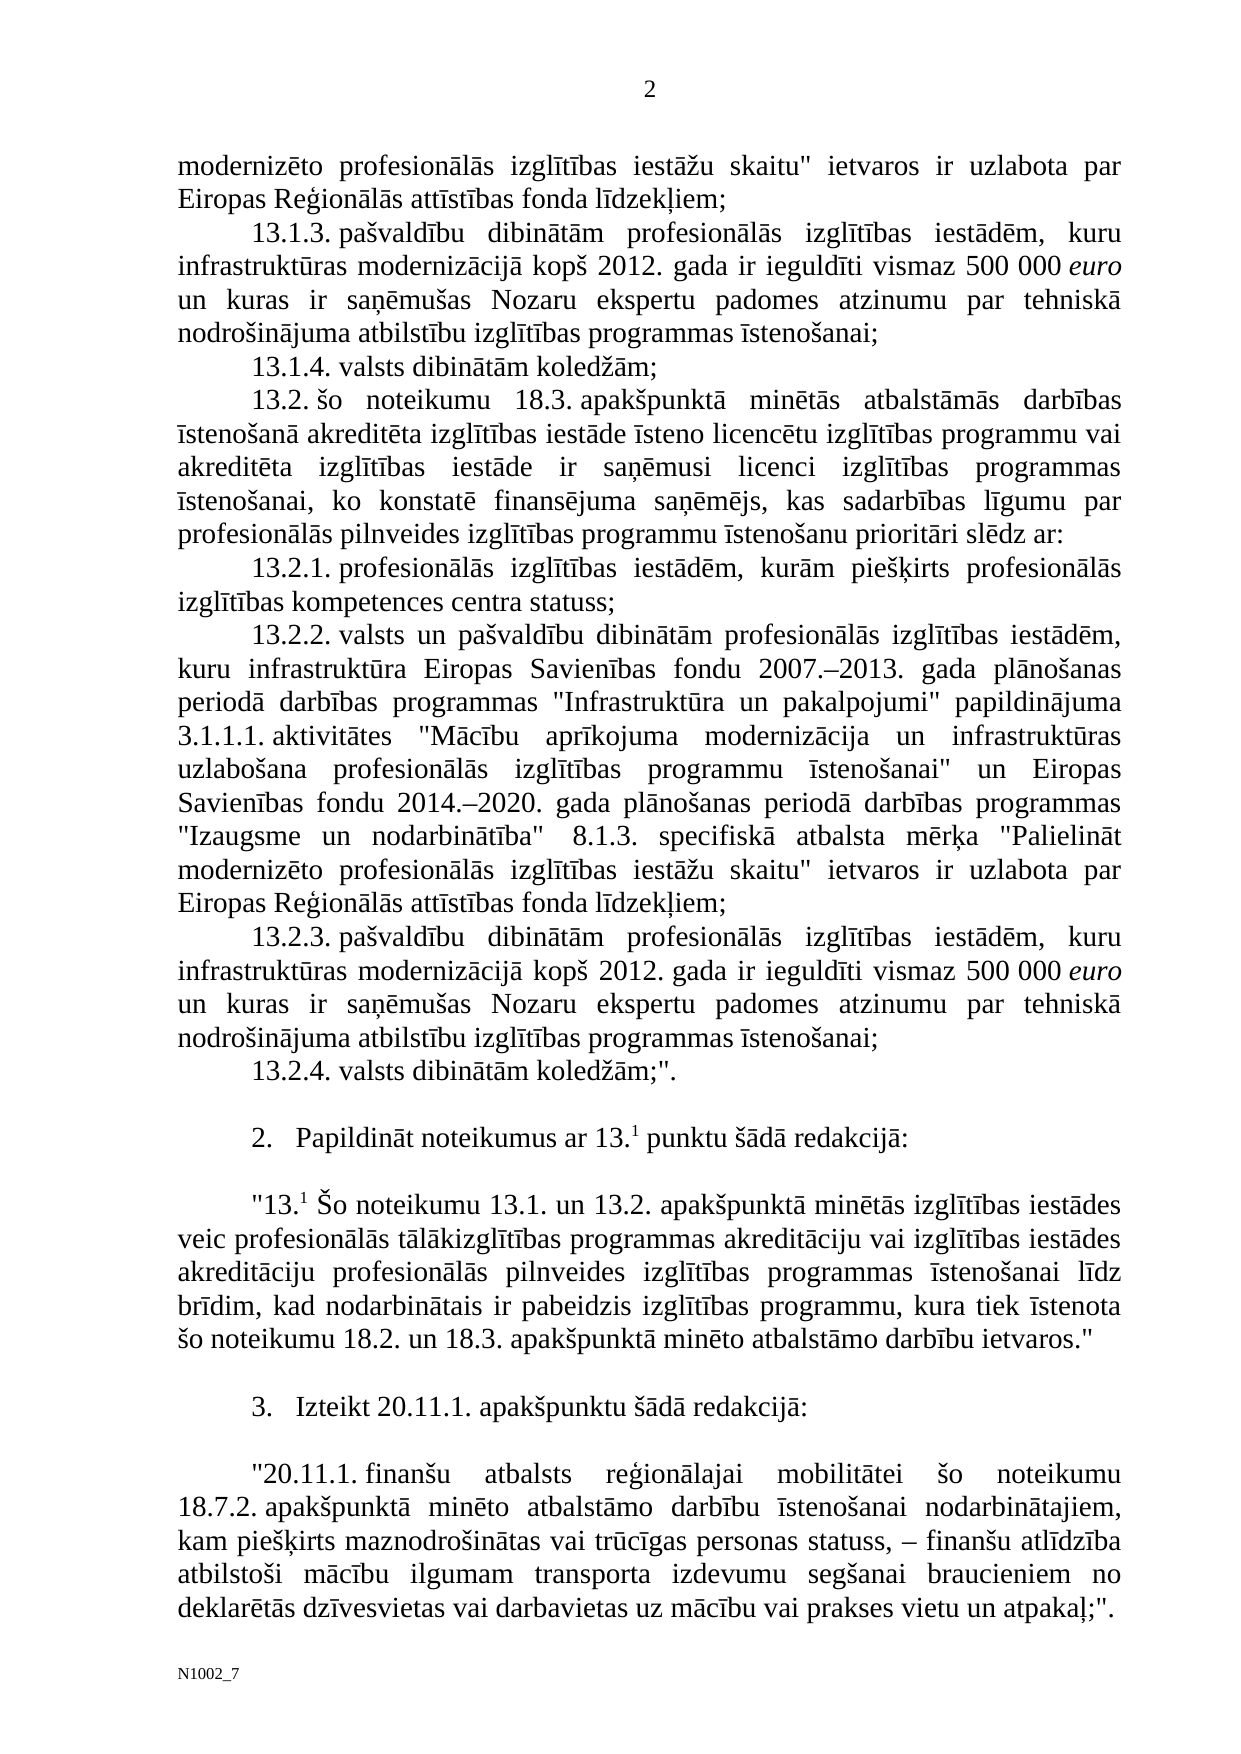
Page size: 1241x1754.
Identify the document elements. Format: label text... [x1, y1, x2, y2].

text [177, 148, 1122, 215]
text 13.1.3. pašvaldību dibinātām profesionālās izglītības iestādēm, kuru infrastruktūras modernizācijā kopš 2012. gada ir ieguldīti vismaz 500 000 euro un kuras ir saņēmušas Nozaru ekspertu padomes atzinumu par tehniskā nodrošinājuma atbilstību izglītības programmas īstenošanai; [177, 215, 1122, 349]
list Papildināt noteikumus ar 13.1 punktu šādā redakcijā: [177, 1120, 1122, 1154]
text 13.1.4. valsts dibinātām koledžām; [177, 349, 1122, 382]
text 13.2.3. pašvaldību dibinātām profesionālās izglītības iestādēm, kuru infrastruktūras modernizācijā kopš 2012. gada ir ieguldīti vismaz 500 000 euro un kuras ir saņēmušas Nozaru ekspertu padomes atzinumu par tehniskā nodrošinājuma atbilstību izglītības programmas īstenošanai; [177, 919, 1122, 1053]
text 13.2.4. valsts dibinātām koledžām;". [177, 1053, 1122, 1087]
text "13.1 Šo noteikumu 13.1. un 13.2. apakšpunktā minētās izglītības iestādes veic profesionālās tālākizglītības programmas akreditāciju vai izglītības iestādes akreditāciju profesionālās pilnveides izglītības programmas īstenošanai līdz brīdim, kad nodarbinātais ir pabeidzis izglītības programmu, kura tiek īstenota šo noteikumu 18.2. un 18.3. apakšpunktā minēto atbalstāmo darbību ietvaros." [177, 1187, 1122, 1355]
text 13.2.1. profesionālās izglītības iestādēm, kurām piešķirts profesionālās izglītības kompetences centra statuss; [177, 550, 1122, 617]
text 13.2.2. valsts un pašvaldību dibinātām profesionālās izglītības iestādēm, kuru infrastruktūra Eiropas Savienības fondu 2007.–2013. gada plānošanas periodā darbības programmas "Infrastruktūra un pakalpojumi" papildinājuma 3.1.1.1. aktivitātes "Mācību aprīkojuma modernizācija un infrastruktūras uzlabošana profesionālās izglītības programmu īstenošanai" un Eiropas Savienības fondu 2014.–2020. gada plānošanas periodā darbības programmas "Izaugsme un nodarbinātība" 8.1.3. specifiskā atbalsta mērķa "Palielināt modernizēto profesionālās izglītības iestāžu skaitu" ietvaros ir uzlabota par Eiropas Reģionālās attīstības fonda līdzekļiem; [177, 617, 1122, 919]
text 13.2. šo noteikumu 18.3. apakšpunktā minētās atbalstāmās darbības īstenošanā akreditēta izglītības iestāde īsteno licencētu izglītības programmu vai akreditēta izglītības iestāde ir saņēmusi licenci izglītības programmas īstenošanai, ko konstatē finansējuma saņēmējs, kas sadarbības līgumu par profesionālās pilnveides izglītības programmu īstenošanu prioritāri slēdz ar: [177, 382, 1122, 550]
list Izteikt 20.11.1. apakšpunktu šādā redakcijā: [177, 1389, 1122, 1422]
text "20.11.1. finanšu atbalsts reģionālajai mobilitātei šo noteikumu 18.7.2. apakšpunktā minēto atbalstāmo darbību īstenošanai nodarbinātajiem, kam piešķirts maznodrošinātas vai trūcīgas personas statuss, – finanšu atlīdzība atbilstoši mācību ilgumam transporta izdevumu segšanai braucieniem no deklarētās dzīvesvietas vai darbavietas uz mācību vai prakses vietu un atpakaļ;". [177, 1456, 1122, 1623]
